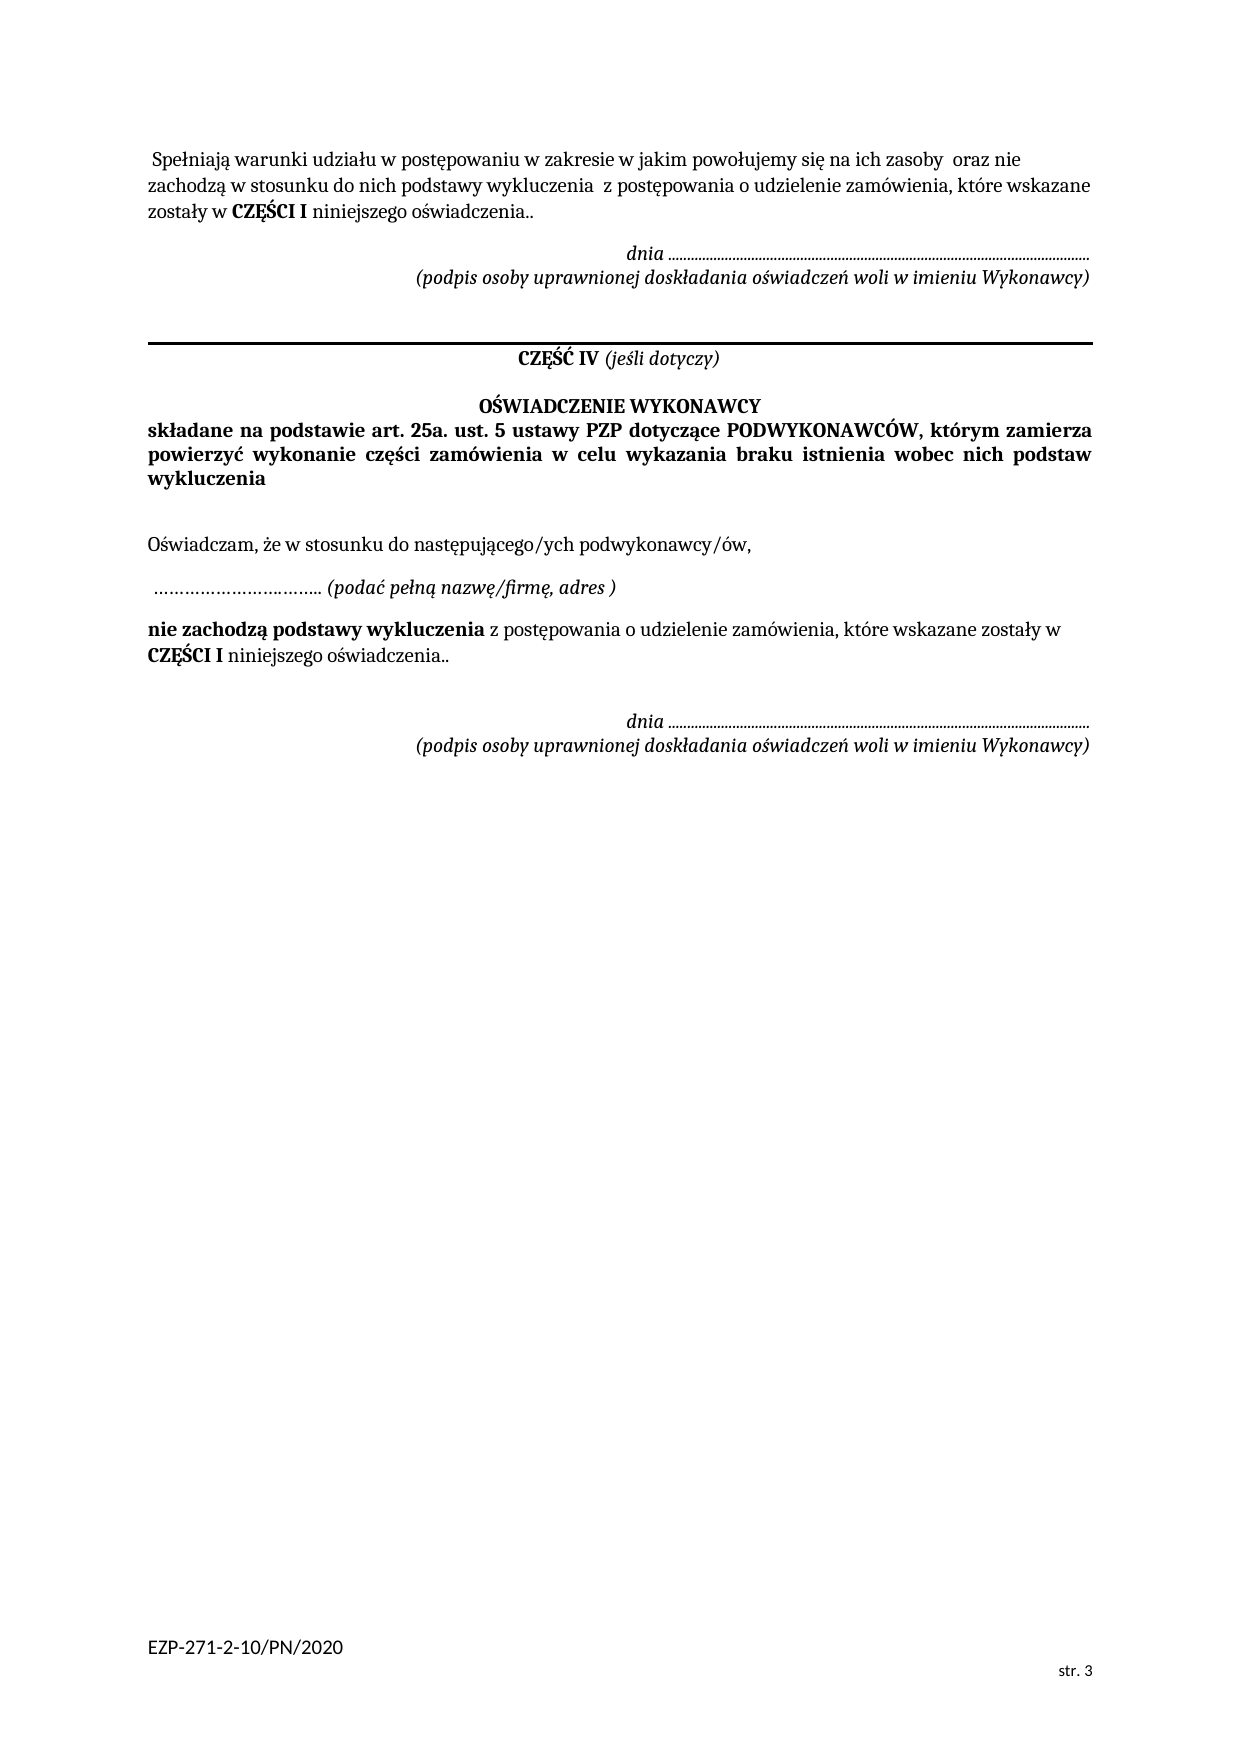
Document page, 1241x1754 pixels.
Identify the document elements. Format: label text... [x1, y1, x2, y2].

text (podpis osoby uprawnionej doskładania oświadczeń woli w imieniu Wykonawcy) [148, 266, 1093, 290]
text składane na podstawie art. 25a. ust. 5 ustawy PZP dotyczące PODWYKONAWCÓW, którym zamierza powierzyć wykonanie części zamówienia w celu wykazania braku istnienia wobec nich podstaw wykluczenia [148, 418, 1093, 490]
text …………………….…….. (podać pełną nazwę/firmę, adres ) [148, 575, 1093, 599]
text Spełniają warunki udziału w postępowaniu w zakresie w jakim powołujemy się na ich zasoby oraz nie zachodzą w stosunku do nich podstawy wykluczenia z postępowania o udzielenie zamówienia, które wskazane zostały w CZĘŚCI I niniejszego oświadczenia.. [148, 148, 1093, 223]
text OŚWIADCZENIE WYKONAWCY [148, 394, 1093, 418]
text Oświadczam, że w stosunku do następującego/ych podwykonawcy/ów, [148, 533, 1093, 557]
text CZĘŚĆ IV (jeśli dotyczy) [148, 347, 1093, 371]
text dnia ................................................................................................................ [148, 242, 1093, 266]
text nie zachodzą podstawy wykluczenia z postępowania o udzielenie zamówienia, które wskazane zostały w CZĘŚCI I niniejszego oświadczenia.. [148, 618, 1093, 668]
text dnia ................................................................................................................ [148, 710, 1093, 734]
text (podpis osoby uprawnionej doskładania oświadczeń woli w imieniu Wykonawcy) [148, 734, 1093, 758]
